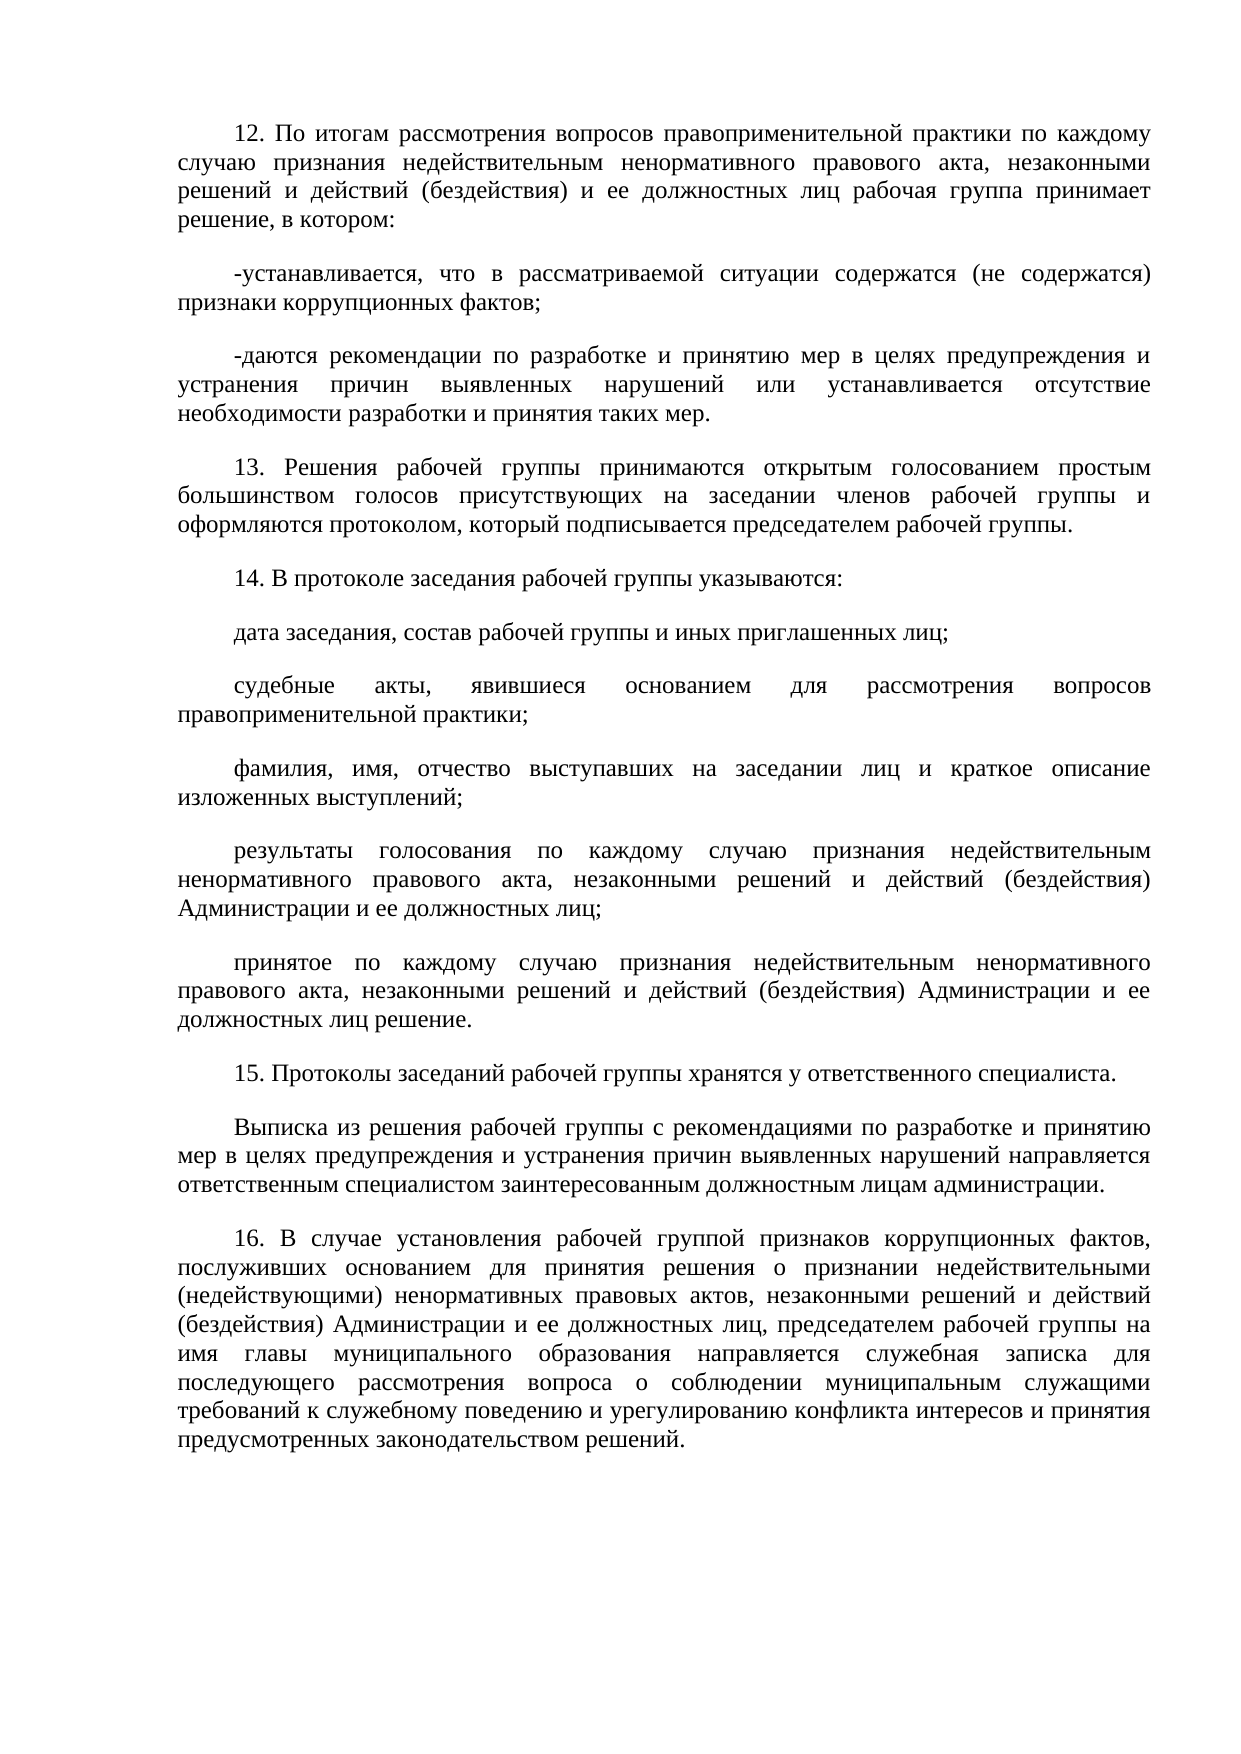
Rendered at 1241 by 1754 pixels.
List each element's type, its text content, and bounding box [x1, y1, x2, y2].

text результаты голосования по каждому случаю признания недействительным ненормативного правового акта, незаконными решений и действий (бездействия) Администрации и ее должностных лиц; [177, 836, 1152, 922]
text -устанавливается, что в рассматриваемой ситуации содержатся (не содержатся) признаки коррупционных фактов; [177, 258, 1152, 316]
text 12. По итогам рассмотрения вопросов правоприменительной практики по каждому случаю признания недействительным ненормативного правового акта, незаконными решений и действий (бездействия) и ее должностных лиц рабочая группа принимает решение, в котором: [177, 118, 1152, 233]
text 14. В протоколе заседания рабочей группы указываются: [177, 563, 1152, 592]
text -даются рекомендации по разработке и принятию мер в целях предупреждения и устранения причин выявленных нарушений или устанавливается отсутствие необходимости разработки и принятия таких мер. [177, 341, 1152, 427]
text судебные акты, явившиеся основанием для рассмотрения вопросов правоприменительной практики; [177, 671, 1152, 728]
text принятое по каждому случаю признания недействительным ненормативного правового акта, незаконными решений и действий (бездействия) Администрации и ее должностных лиц решение. [177, 947, 1152, 1033]
text 16. В случае установления рабочей группой признаков коррупционных фактов, послуживших основанием для принятия решения о признании недействительными (недействующими) ненормативных правовых актов, незаконными решений и действий (бездействия) Администрации и ее должностных лиц, председателем рабочей группы на имя главы муниципального образования направляется служебная записка для последующего рассмотрения вопроса о соблюдении муниципальным служащими требований к служебному поведению и урегулированию конфликта интересов и принятия предусмотренных законодательством решений. [177, 1223, 1152, 1453]
text дата заседания, состав рабочей группы и иных приглашенных лиц; [177, 617, 1152, 646]
text Выписка из решения рабочей группы с рекомендациями по разработке и принятию мер в целях предупреждения и устранения причин выявленных нарушений направляется ответственным специалистом заинтересованным должностным лицам администрации. [177, 1112, 1152, 1198]
text фамилия, имя, отчество выступавших на заседании лиц и краткое описание изложенных выступлений; [177, 753, 1152, 811]
text 13. Решения рабочей группы принимаются открытым голосованием простым большинством голосов присутствующих на заседании членов рабочей группы и оформляются протоколом, который подписывается председателем рабочей группы. [177, 452, 1152, 538]
text 15. Протоколы заседаний рабочей группы хранятся у ответственного специалиста. [177, 1058, 1152, 1087]
